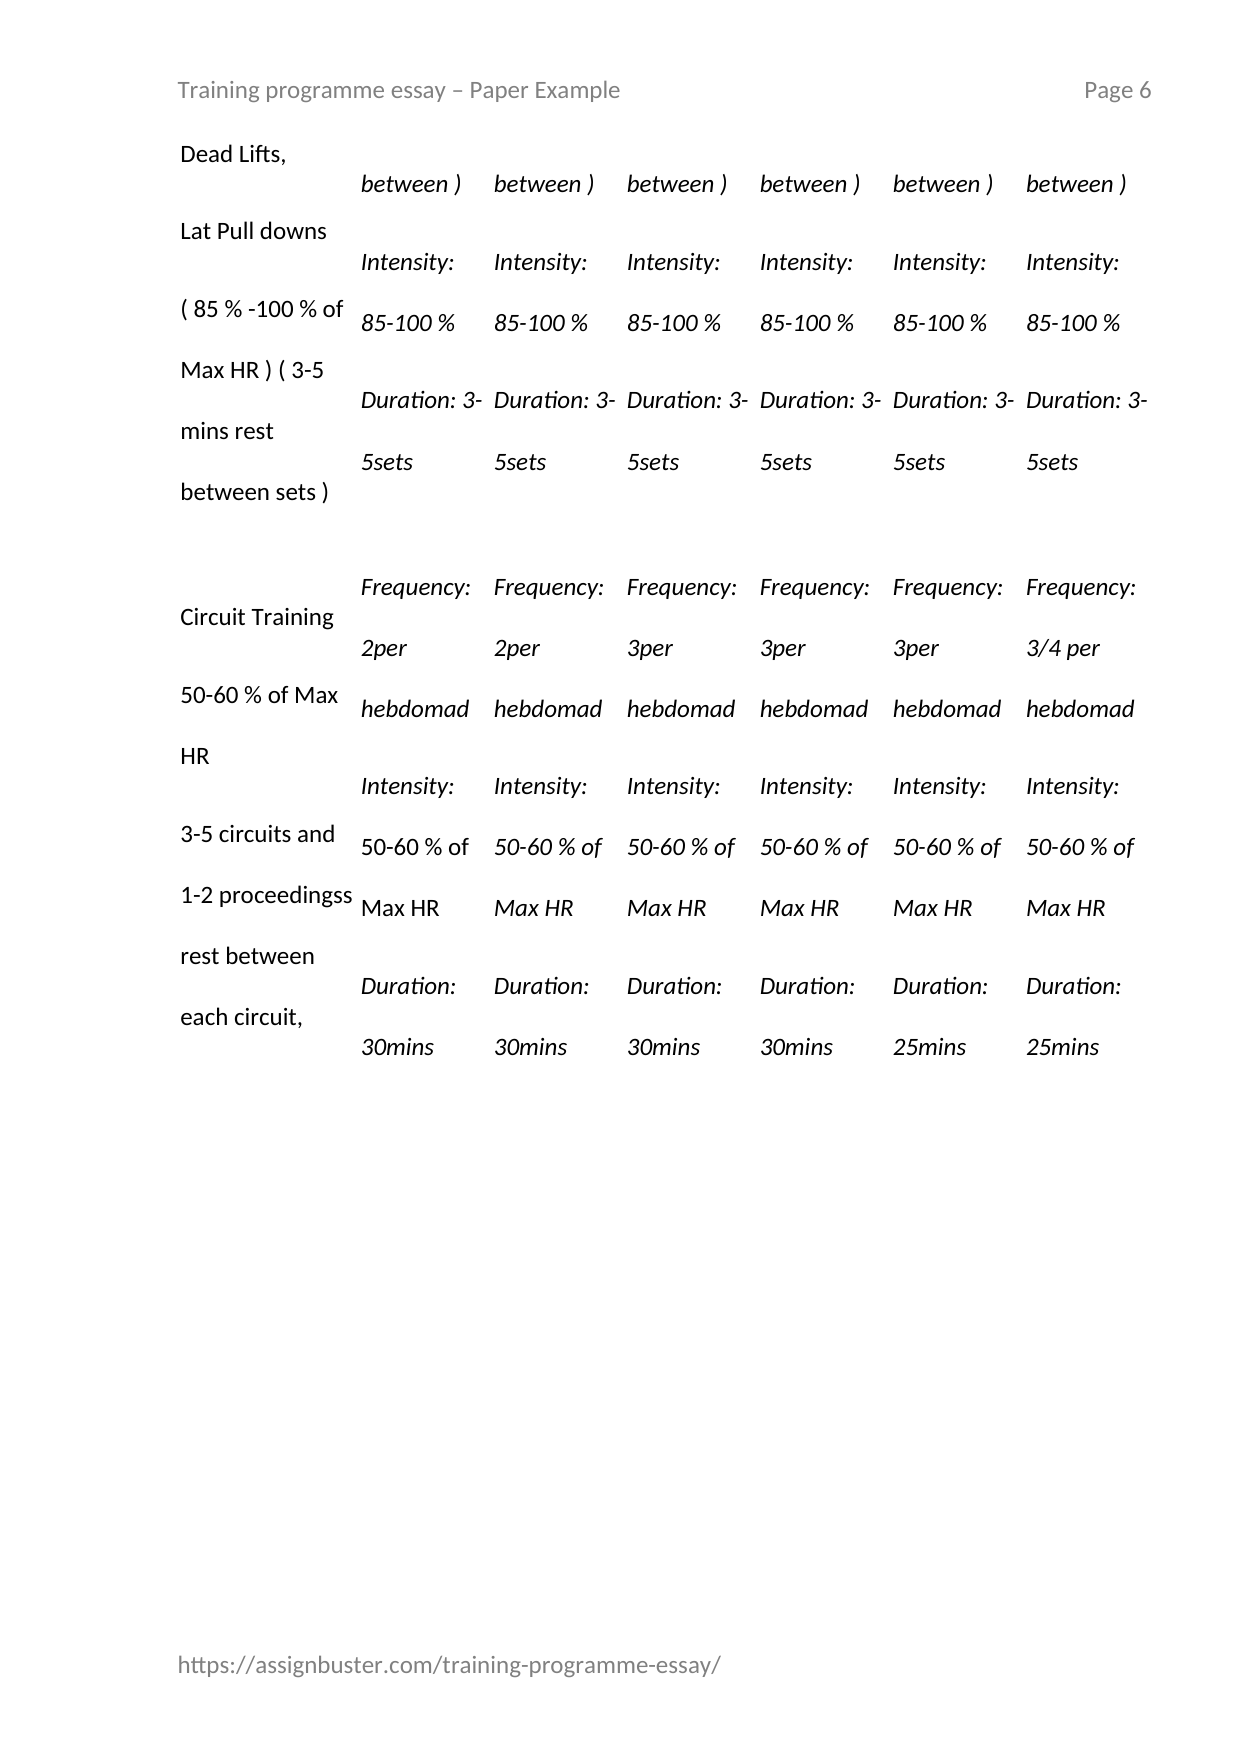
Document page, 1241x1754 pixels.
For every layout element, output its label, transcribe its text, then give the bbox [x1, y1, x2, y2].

table_cell Frequency: 2per hebdomad Intensity: 50-60 % of Max HR Duration: 30mins [491, 568, 624, 1123]
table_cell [491, 135, 624, 568]
table_cell Frequency: 2per hebdomad Intensity: 50-60 % of Max HR Duration: 30mins [358, 568, 491, 1123]
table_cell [1023, 135, 1161, 568]
table_cell Circuit Training 50-60 % of Max HR 3-5 circuits and 1-2 proceedingss rest between each circuit, [177, 568, 358, 1123]
table_cell Frequency: 3per hebdomad Intensity: 50-60 % of Max HR Duration: 25mins [890, 568, 1023, 1123]
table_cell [358, 135, 491, 568]
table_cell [177, 135, 358, 568]
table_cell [757, 135, 890, 568]
table_cell Frequency: 3per hebdomad Intensity: 50-60 % of Max HR Duration: 30mins [624, 568, 757, 1123]
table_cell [624, 135, 757, 568]
table_cell Frequency: 3per hebdomad Intensity: 50-60 % of Max HR Duration: 30mins [757, 568, 890, 1123]
table_cell Frequency: 3/4 per hebdomad Intensity: 50-60 % of Max HR Duration: 25mins [1023, 568, 1161, 1123]
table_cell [890, 135, 1023, 568]
